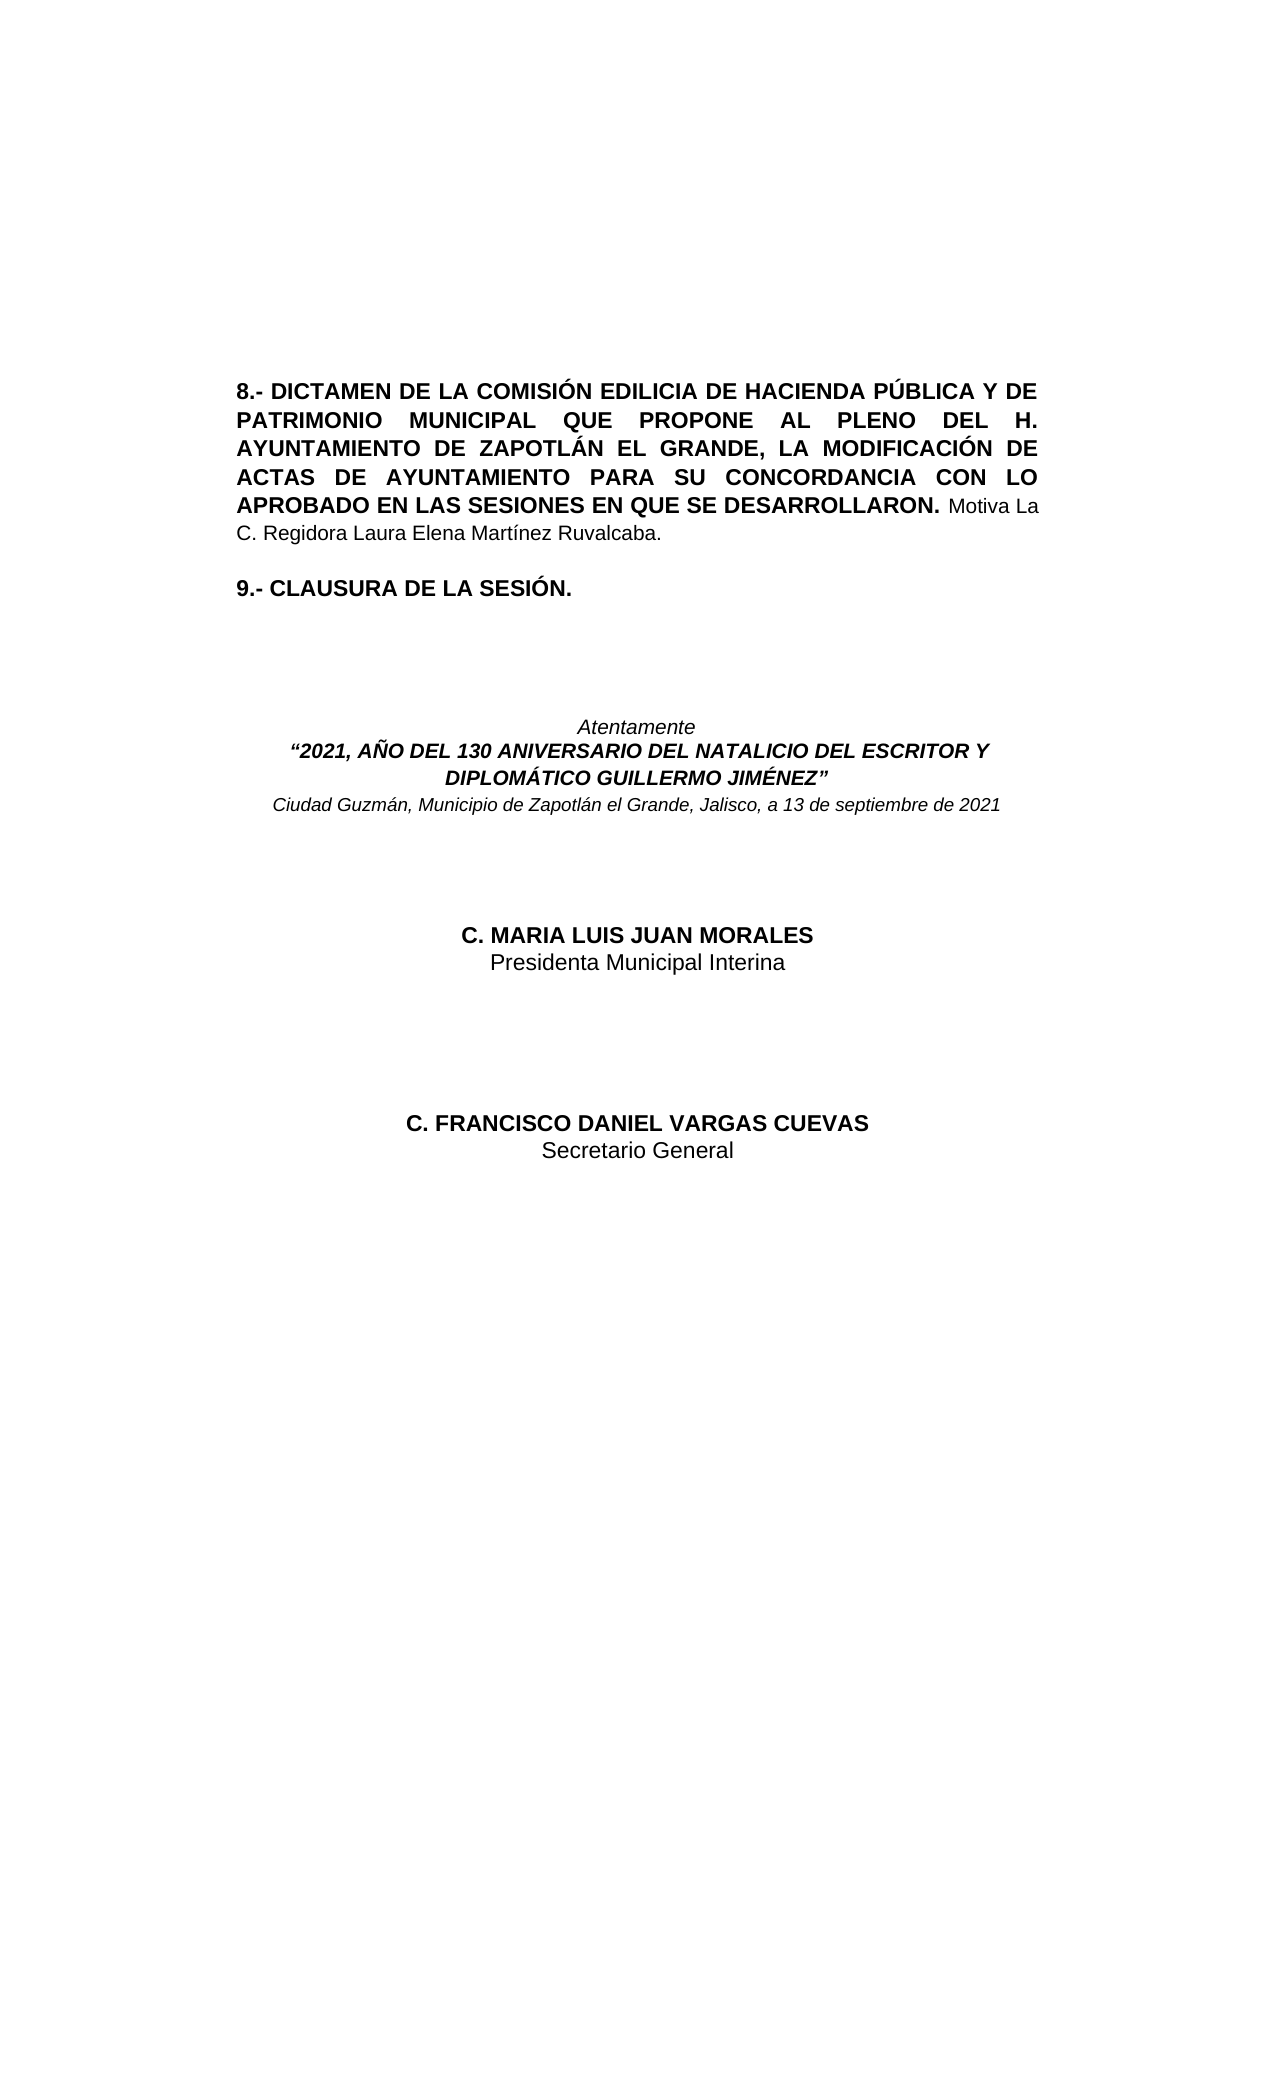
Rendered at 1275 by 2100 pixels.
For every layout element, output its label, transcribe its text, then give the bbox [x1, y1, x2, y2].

text C. FRANCISCO DANIEL VARGAS CUEVAS [236, 1110, 1039, 1137]
text 9.- CLAUSURA DE LA SESIÓN. [236, 575, 1039, 601]
text Secretario General [236, 1137, 1039, 1163]
text “2021, AÑO DEL 130 ANIVERSARIO DEL NATALICIO DEL ESCRITOR Y DIPLOMÁTICO GUILLERMO JIMÉNEZ” [236, 739, 1039, 790]
text C. MARIA LUIS JUAN MORALES [236, 922, 1039, 949]
text Atentamente [236, 715, 1039, 739]
text 8.- DICTAMEN DE LA COMISIÓN EDILICIA DE HACIENDA PÚBLICA Y DE PATRIMONIO MUNICIPAL QUE PROPONE AL PLENO DEL H. AYUNTAMIENTO DE ZAPOTLÁN EL GRANDE, LA MODIFICACIÓN DE ACTAS DE AYUNTAMIENTO PARA SU CONCORDANCIA CON LO APROBADO EN LAS SESIONES EN QUE SE DESARROLLARON. Motiva La C. Regidora Laura Elena Martínez Ruvalcaba. [236, 378, 1039, 544]
text Ciudad Guzmán, Municipio de Zapotlán el Grande, Jalisco, a 13 de septiembre de 2021 [236, 794, 1039, 815]
text Presidenta Municipal Interina [236, 949, 1039, 975]
